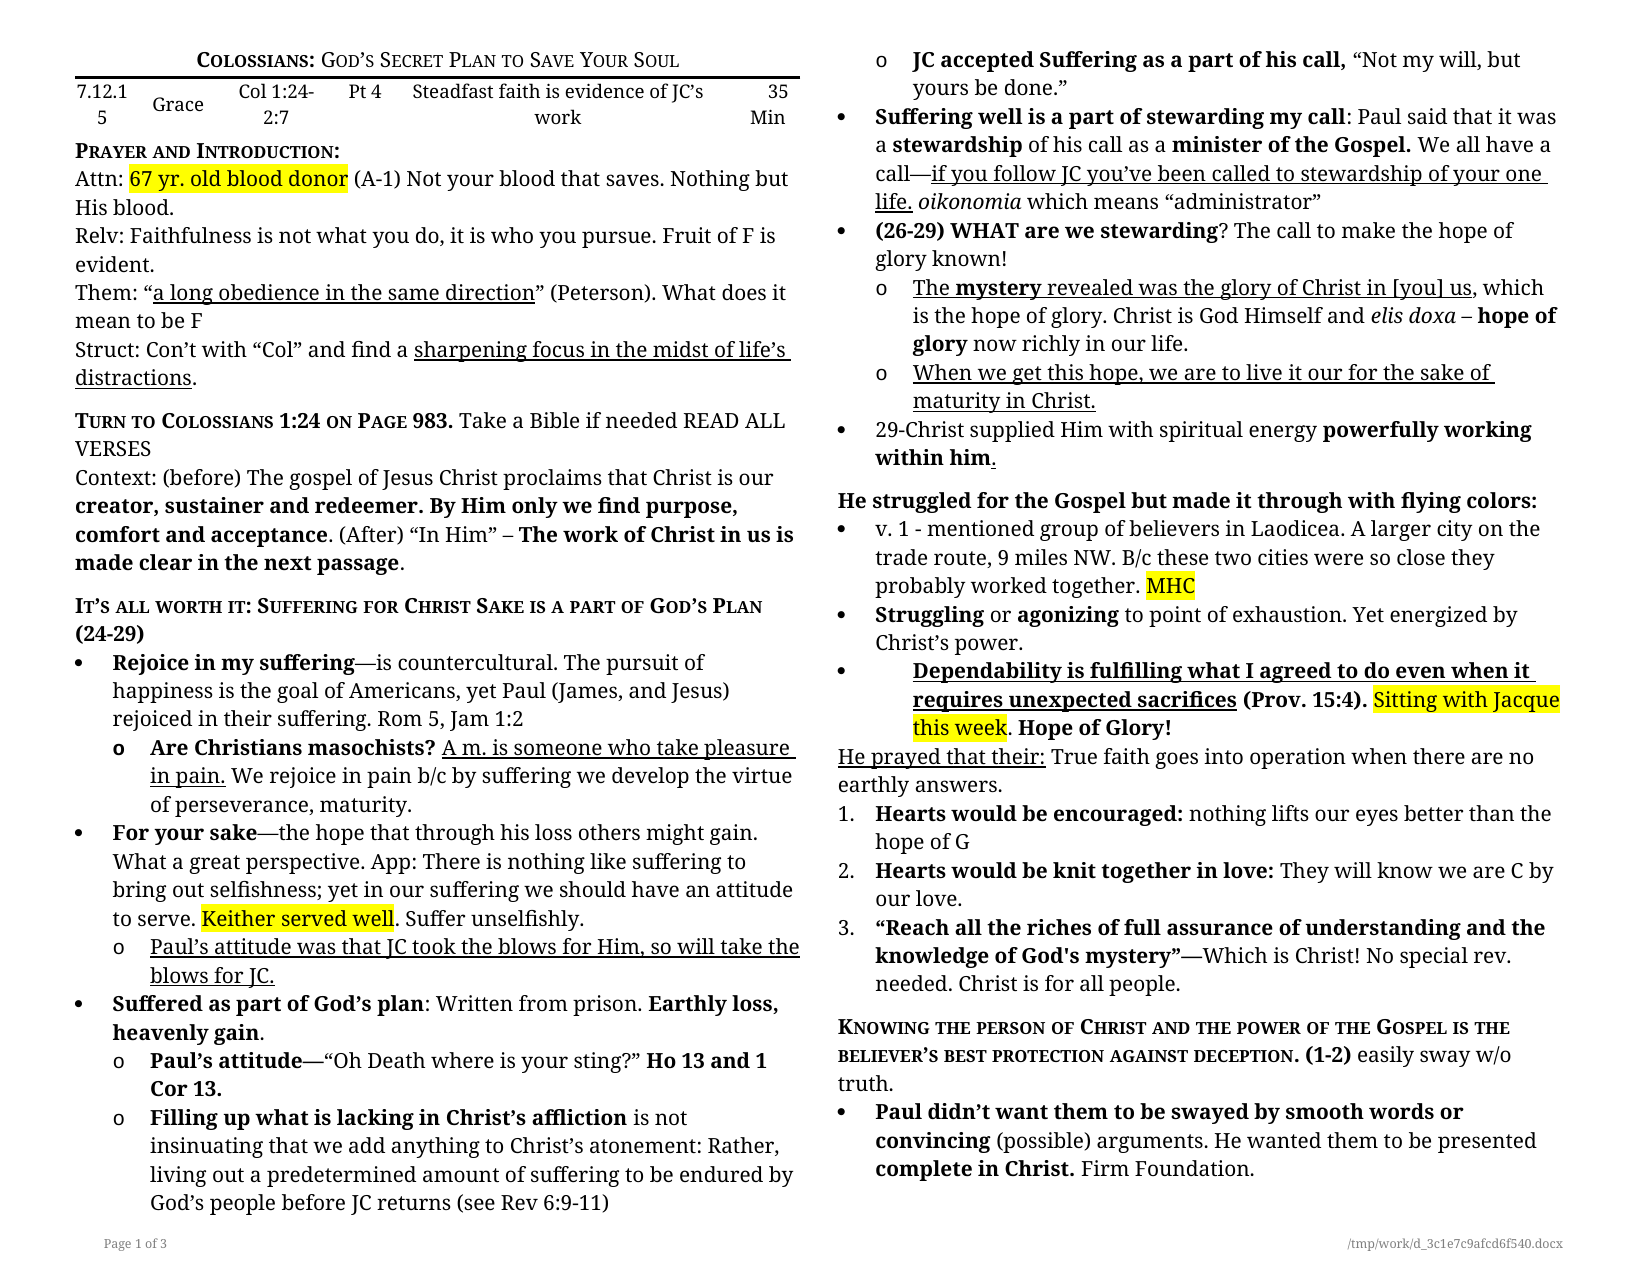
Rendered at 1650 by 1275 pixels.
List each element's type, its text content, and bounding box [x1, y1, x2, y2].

list “Reach all the riches of full assurance of understanding and the knowledge of God's mystery”—Which is Christ! No special rev. needed. Christ is for all people. [838, 913, 1563, 998]
list Paul’s attitude was that JC took the blows for Him, so will take the blows for JC. [112, 932, 800, 989]
text He struggled for the Gospel but made it through with flying colors: [838, 486, 1563, 514]
text Them: “a long obedience in the same direction” (Peterson). What does it mean to be F [75, 278, 800, 335]
list Hearts would be encouraged: nothing lifts our eyes better than the hope of G [838, 799, 1563, 856]
list v. 1 - mentioned group of believers in Laodicea. A larger city on the trade route, 9 miles NW. B/c these two cities were so close they probably worked together. MHC [838, 514, 1563, 600]
text Knowing the person of Christ and the power of the Gospel is the believer’s best protection against deception. (1-2) easily sway w/o truth. [838, 1012, 1563, 1097]
table_header 7.12.15 [64, 79, 141, 136]
text Struct: Con’t with “Col” and find a sharpening focus in the midst of life’s distractions. [75, 335, 800, 392]
list Paul didn’t want them to be swayed by smooth words or convincing (possible) arguments. He wanted them to be presented complete in Christ. Firm Foundation. [838, 1097, 1563, 1183]
list Suffering well is a part of stewarding my call: Paul said that it was a stewardship of his call as a minister of the Gospel. We all have a call—if you follow JC you’ve been called to stewardship of your one life. oikonomia which means “administrator” [838, 102, 1563, 216]
list (26-29) WHAT are we stewarding? The call to make the hope of glory known! [838, 216, 1563, 273]
text Turn to Colossians 1:24 on Page 983. Take a Bible if needed READ ALL VERSES [75, 406, 800, 463]
list For your sake—the hope that through his loss others might gain. What a great perspective. App: There is nothing like suffering to bring out selfishness; yet in our suffering we should have an attitude to serve. Keither served well. Suffer unselfishly. [75, 818, 800, 932]
list Hearts would be knit together in love: They will know we are C by our love. [838, 856, 1563, 913]
list Suffered as part of God’s plan: Written from prison. Earthly loss, heavenly gain. [75, 989, 800, 1046]
text Colossians: God’s Secret Plan to Save Your Soul [75, 45, 800, 76]
list JC accepted Suffering as a part of his call, “Not my will, but yours be done.” [875, 45, 1563, 102]
text Attn: 67 yr. old blood donor (A-1) Not your blood that saves. Nothing but His blood. [75, 164, 800, 221]
list Are Christians masochists? A m. is someone who take pleasure in pain. We rejoice in pain b/c by suffering we develop the virtue of perseverance, maturity. [112, 733, 800, 818]
list Paul’s attitude—“Oh Death where is your sting?” Ho 13 and 1 Cor 13. [112, 1046, 800, 1103]
text He prayed that their: True faith goes into operation when there are no earthly answers. [838, 742, 1563, 799]
table_header 35 Min [722, 79, 816, 136]
list Filling up what is lacking in Christ’s affliction is not insinuating that we add anything to Christ’s atonement: Rather, living out a predetermined amount of suffering to be endured by God’s people before JC returns (see Rev 6:9-11) [112, 1103, 800, 1217]
list Rejoice in my suffering—is countercultural. The pursuit of happiness is the goal of Americans, yet Paul (James, and Jesus) rejoiced in their suffering. Rom 5, Jam 1:2 [75, 648, 800, 733]
table_header Col 1:24-2:7 [216, 79, 336, 136]
text Prayer and Introduction: [75, 136, 800, 164]
table_header Steadfast faith is evidence of JC’s work [394, 79, 722, 136]
list When we get this hope, we are to live it our for the sake of maturity in Christ. [875, 358, 1563, 415]
text Context: (before) The gospel of Jesus Christ proclaims that Christ is our creator, sustainer and redeemer. By Him only we find purpose, comfort and acceptance. (After) “In Him” – The work of Christ in us is made clear in the next passage. [75, 463, 800, 577]
text Relv: Faithfulness is not what you do, it is who you pursue. Fruit of F is evident. [75, 221, 800, 278]
list Struggling or agonizing to point of exhaustion. Yet energized by Christ’s power. [838, 600, 1563, 657]
list 29-Christ supplied Him with spiritual energy powerfully working within him. [838, 415, 1563, 472]
list The mystery revealed was the glory of Christ in [you] us, which is the hope of glory. Christ is God Himself and elis doxa – hope of glory now richly in our life. [875, 273, 1563, 358]
text It’s all worth it: Suffering for Christ Sake is a part of God’s Plan (24-29) [75, 591, 800, 648]
table_header Pt 4 [336, 79, 394, 136]
list Dependability is fulfilling what I agreed to do even when it requires unexpected sacrifices (Prov. 15:4). Sitting with Jacque this week. Hope of Glory! [838, 657, 1563, 742]
table_header Grace [141, 79, 216, 136]
